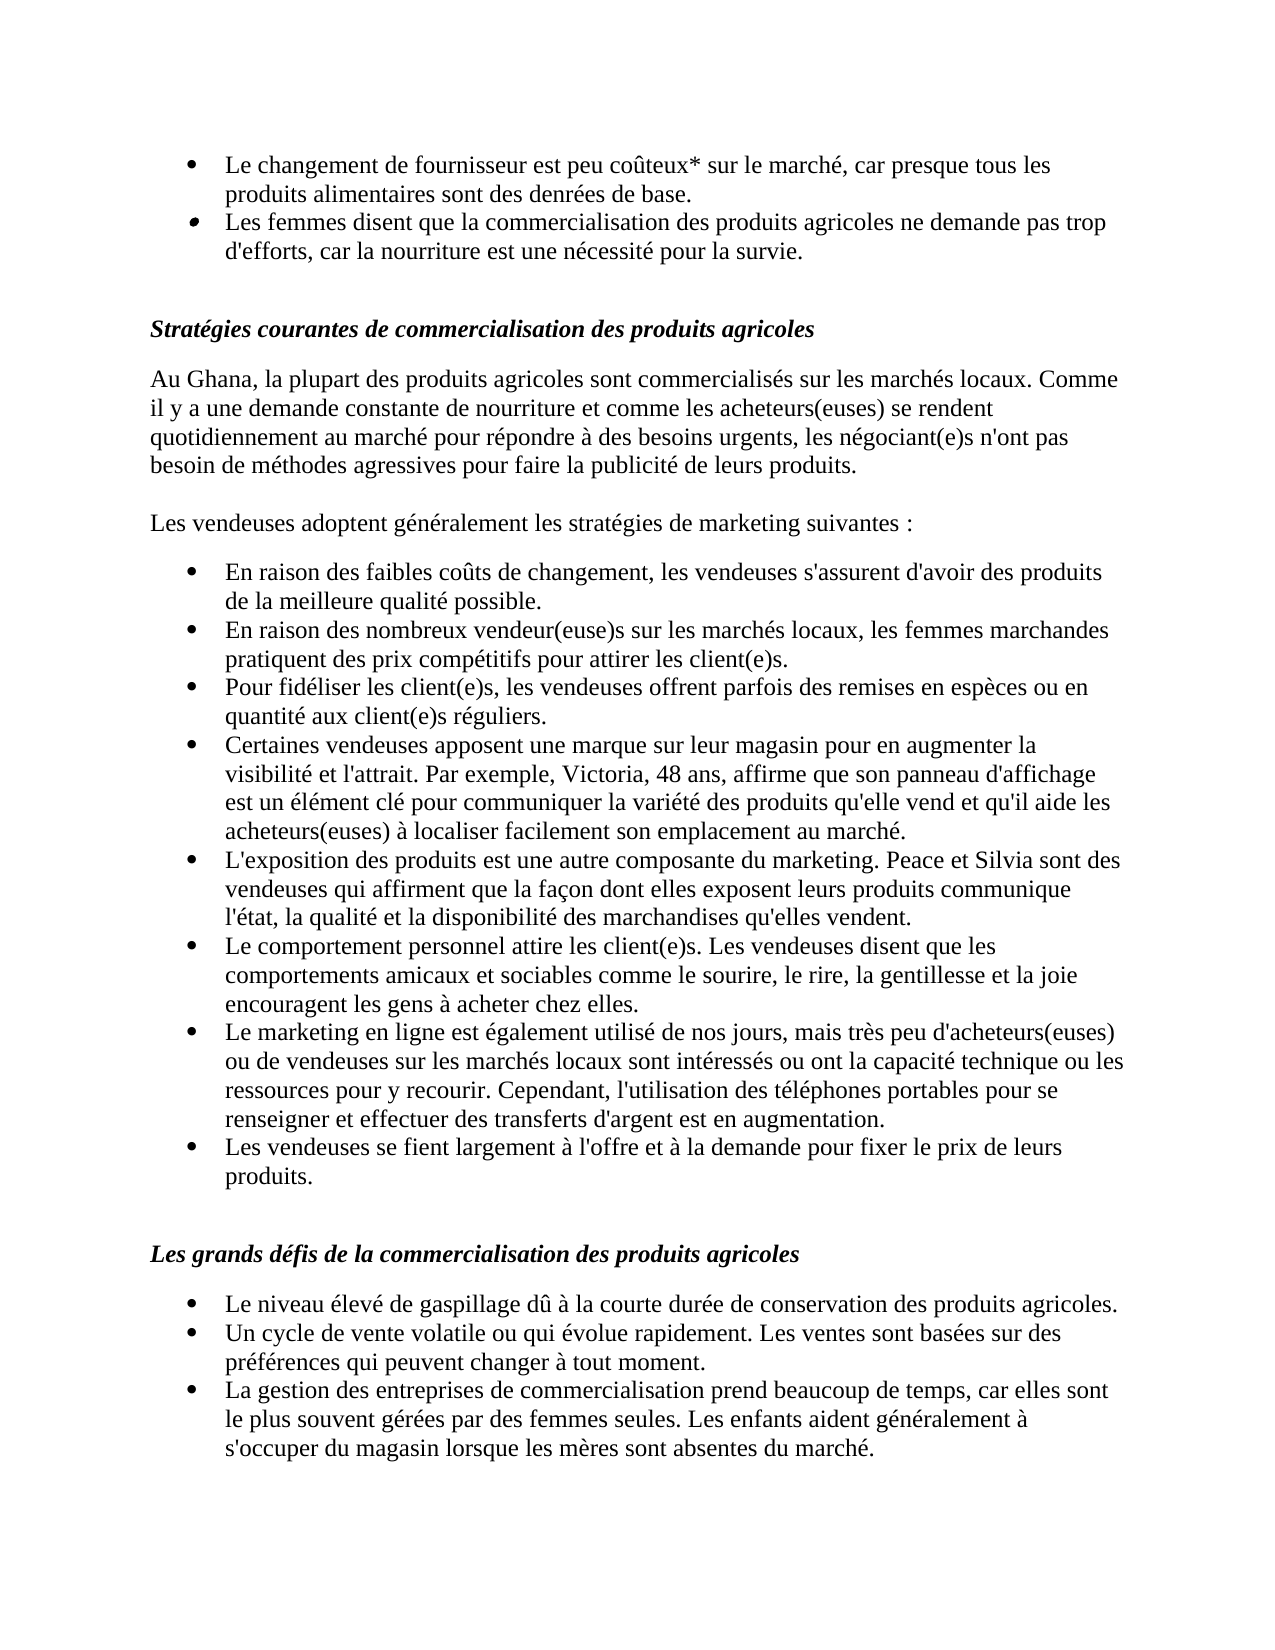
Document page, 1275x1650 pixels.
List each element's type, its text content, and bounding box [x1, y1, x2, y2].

text Stratégies courantes de commercialisation des produits agricoles [150, 314, 1125, 343]
list Le marketing en ligne est également utilisé de nos jours, mais très peu d'acheteurs(euses) ou de vendeuses sur les marchés locaux sont intéressés ou ont la capacité technique ou les ressources pour y recourir. Cependant, l'utilisation des téléphones portables pour se renseigner et effectuer des transferts d'argent est en augmentation. [187, 1017, 1125, 1132]
list Le changement de fournisseur est peu coûteux* sur le marché, car presque tous les produits alimentaires sont des denrées de base. [187, 150, 1125, 207]
text Les grands défis de la commercialisation des produits agricoles [150, 1239, 1125, 1268]
list Certaines vendeuses apposent une marque sur leur magasin pour en augmenter la visibilité et l'attrait. Par exemple, Victoria, 48 ans, affirme que son panneau d'affichage est un élément clé pour communiquer la variété des produits qu'elle vend et qu'il aide les acheteurs(euses) à localiser facilement son emplacement au marché. [187, 730, 1125, 845]
list La gestion des entreprises de commercialisation prend beaucoup de temps, car elles sont le plus souvent gérées par des femmes seules. Les enfants aident généralement à s'occuper du magasin lorsque les mères sont absentes du marché. [187, 1375, 1125, 1462]
text Au Ghana, la plupart des produits agricoles sont commercialisés sur les marchés locaux. Comme il y a une demande constante de nourriture et comme les acheteurs(euses) se rendent quotidiennement au marché pour répondre à des besoins urgents, les négociant(e)s n'ont pas besoin de méthodes agressives pour faire la publicité de leurs produits. [150, 364, 1125, 479]
text Les vendeuses adoptent généralement les stratégies de marketing suivantes : [150, 508, 1125, 537]
list L'exposition des produits est une autre composante du marketing. Peace et Silvia sont des vendeuses qui affirment que la façon dont elles exposent leurs produits communique l'état, la qualité et la disponibilité des marchandises qu'elles vendent. [187, 845, 1125, 931]
list En raison des faibles coûts de changement, les vendeuses s'assurent d'avoir des produits de la meilleure qualité possible. [187, 557, 1125, 615]
list Les vendeuses se fient largement à l'offre et à la demande pour fixer le prix de leurs produits. [187, 1132, 1125, 1190]
list Pour fidéliser les client(e)s, les vendeuses offrent parfois des remises en espèces ou en quantité aux client(e)s réguliers. [187, 672, 1125, 730]
list Un cycle de vente volatile ou qui évolue rapidement. Les ventes sont basées sur des préférences qui peuvent changer à tout moment. [187, 1318, 1125, 1375]
list Le niveau élevé de gaspillage dû à la courte durée de conservation des produits agricoles. [187, 1289, 1125, 1318]
list Les femmes disent que la commercialisation des produits agricoles ne demande pas trop d'efforts, car la nourriture est une nécessité pour la survie. [187, 207, 1125, 265]
list Le comportement personnel attire les client(e)s. Les vendeuses disent que les comportements amicaux et sociables comme le sourire, le rire, la gentillesse et la joie encouragent les gens à acheter chez elles. [187, 931, 1125, 1017]
list En raison des nombreux vendeur(euse)s sur les marchés locaux, les femmes marchandes pratiquent des prix compétitifs pour attirer les client(e)s. [187, 615, 1125, 672]
